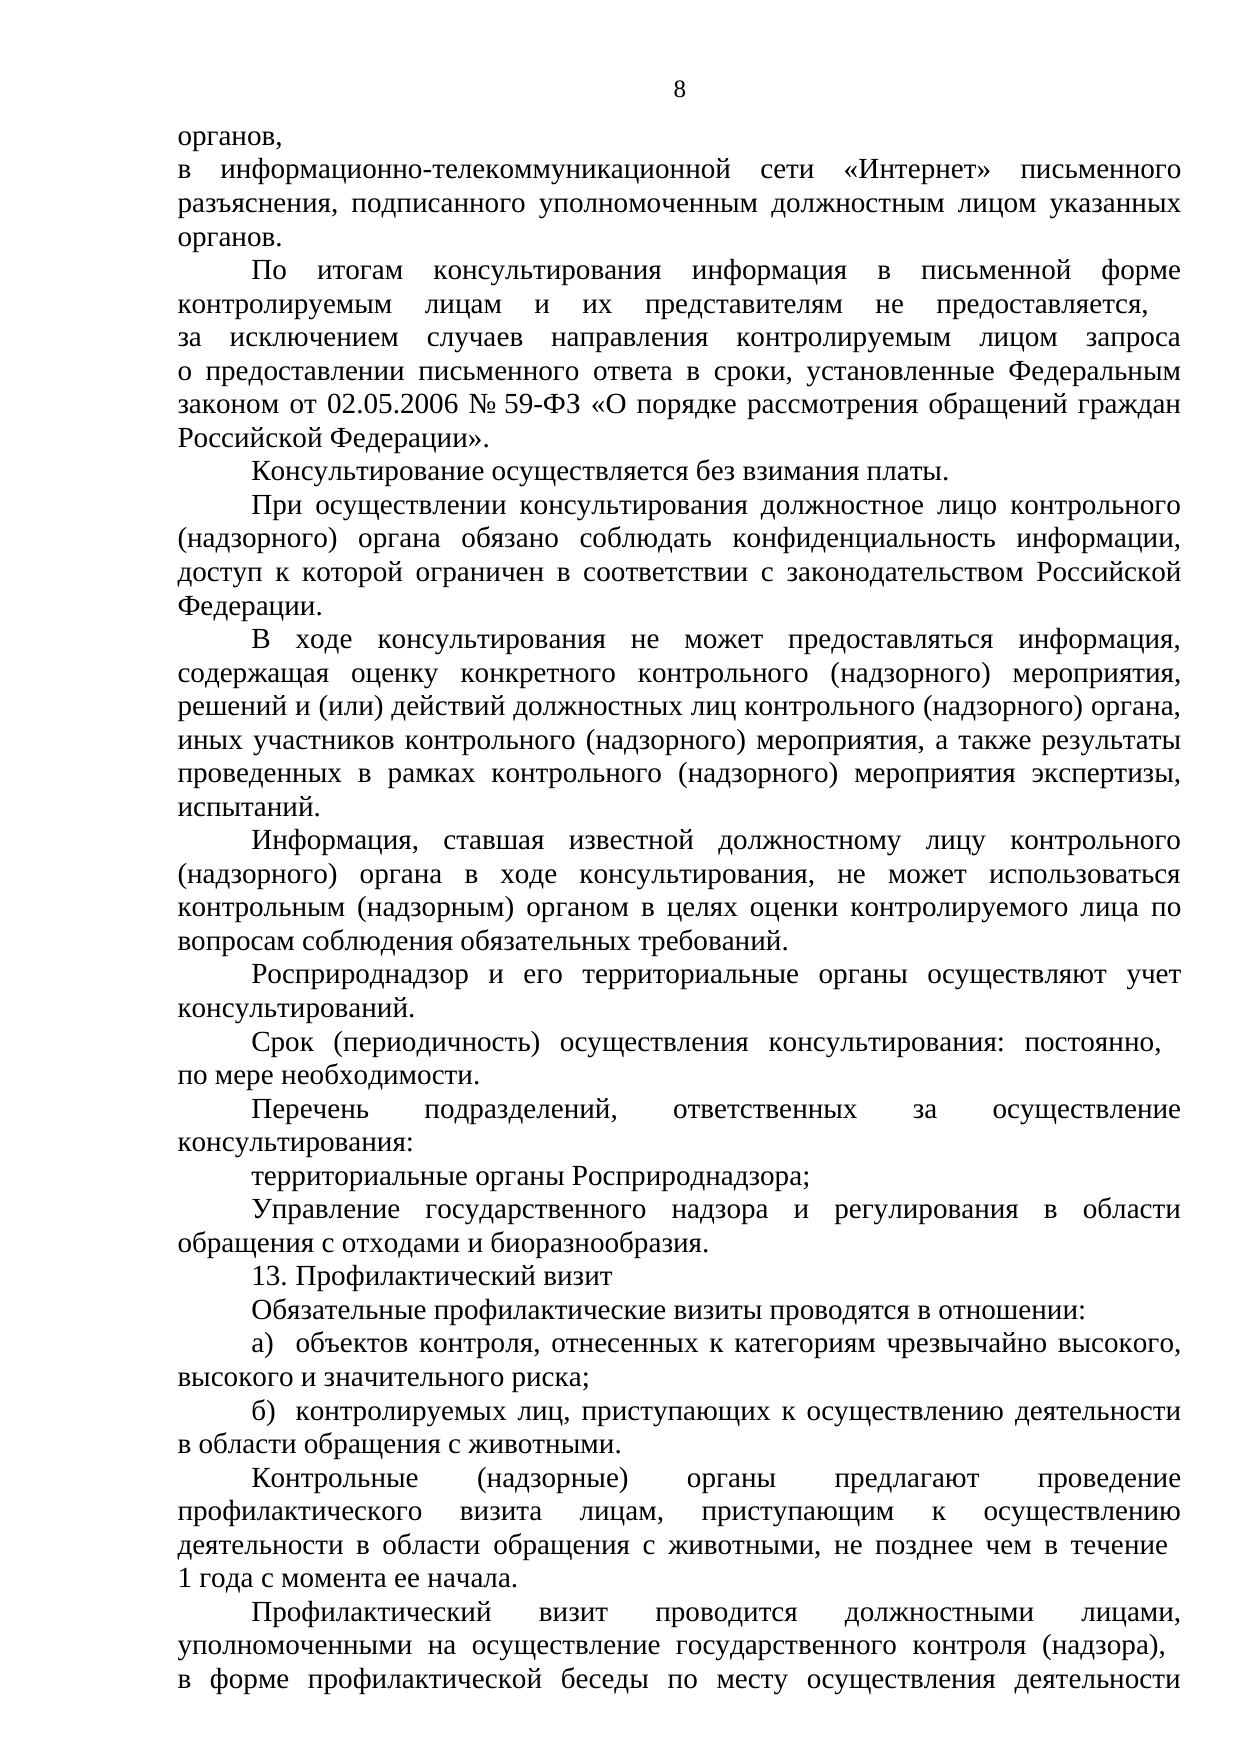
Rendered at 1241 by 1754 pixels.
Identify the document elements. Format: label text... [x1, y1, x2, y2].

text Управление государственного надзора и регулирования в области обращения с отходами и биоразнообразия. [177, 1191, 1182, 1258]
text В ходе консультирования не может предоставляться информация, содержащая оценку конкретного контрольного (надзорного) мероприятия, решений и (или) действий должностных лиц контрольного (надзорного) органа, иных участников контрольного (надзорного) мероприятия, а также результаты проведенных в рамках контрольного (надзорного) мероприятия экспертизы, испытаний. [177, 621, 1182, 822]
text Консультирование осуществляется без взимания платы. [177, 453, 1182, 487]
text Контрольные (надзорные) органы предлагают проведение профилактического визита лицам, приступающим к осуществлению деятельности в области обращения с животными, не позднее чем в течение 1 года с момента ее начала. [177, 1460, 1182, 1594]
text 13. Профилактический визит [177, 1258, 1182, 1292]
text б) контролируемых лиц, приступающих к осуществлению деятельности в области обращения с животными. [177, 1393, 1182, 1460]
text По итогам консультирования информация в письменной форме контролируемым лицам и их представителям не предоставляется, за исключением случаев направления контролируемым лицом запроса о предоставлении письменного ответа в сроки, установленные Федеральным законом от 02.05.2006 № 59-ФЗ «О порядке рассмотрения обращений граждан Российской Федерации». [177, 252, 1182, 453]
text а) объектов контроля, отнесенных к категориям чрезвычайно высокого, высокого и значительного риска; [177, 1326, 1182, 1393]
text При осуществлении консультирования должностное лицо контрольного (надзорного) органа обязано соблюдать конфиденциальность информации, доступ к которой ограничен в соответствии с законодательством Российской Федерации. [177, 487, 1182, 621]
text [177, 118, 1182, 252]
text Перечень подразделений, ответственных за осуществление консультирования: [177, 1091, 1182, 1158]
text Росприроднадзор и его территориальные органы осуществляют учет консультирований. [177, 957, 1182, 1024]
text Информация, ставшая известной должностному лицу контрольного (надзорного) органа в ходе консультирования, не может использоваться контрольным (надзорным) органом в целях оценки контролируемого лица по вопросам соблюдения обязательных требований. [177, 822, 1182, 957]
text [177, 1594, 1182, 1694]
text Обязательные профилактические визиты проводятся в отношении: [177, 1292, 1182, 1326]
text Срок (периодичность) осуществления консультирования: постоянно, по мере необходимости. [177, 1024, 1182, 1091]
text территориальные органы Росприроднадзора; [177, 1158, 1182, 1191]
